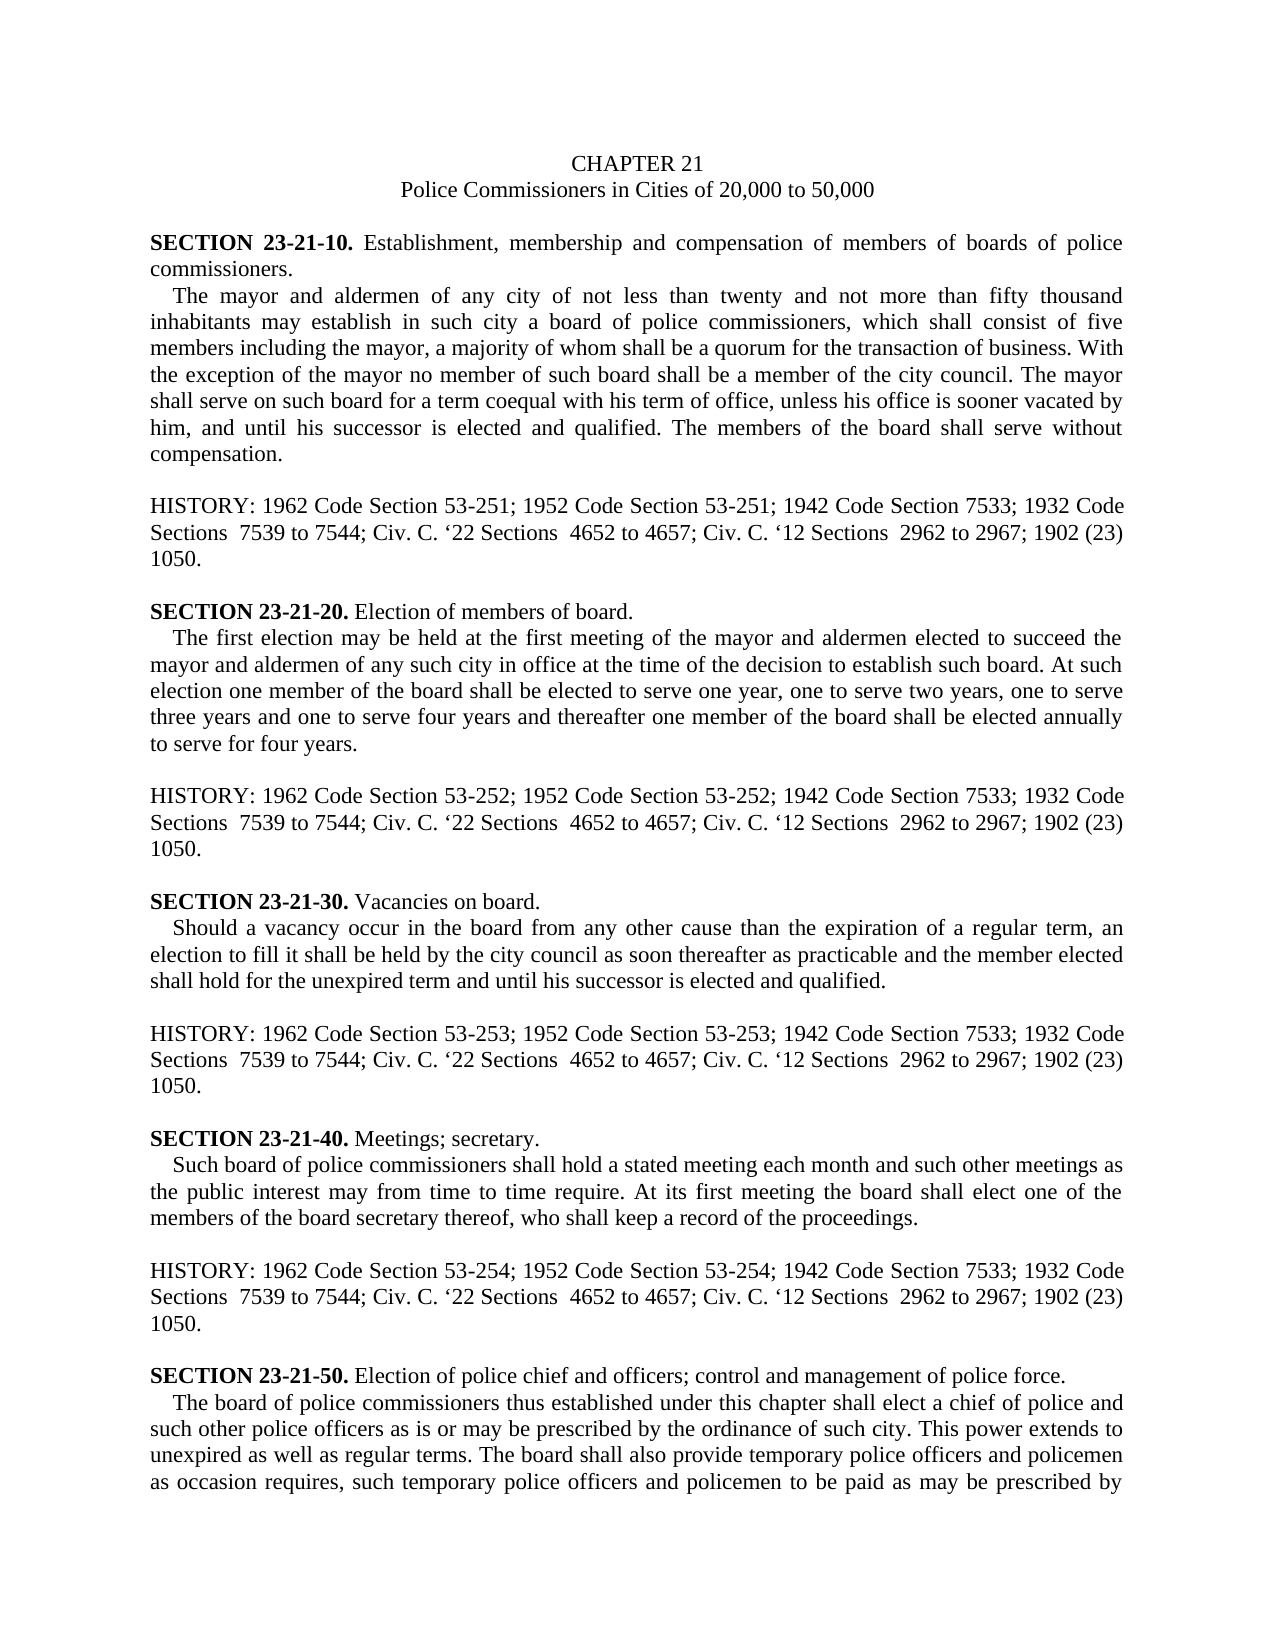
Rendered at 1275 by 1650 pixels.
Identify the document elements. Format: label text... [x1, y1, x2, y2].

text The first election may be held at the first meeting of the mayor and aldermen elected to succeed the mayor and aldermen of any such city in office at the time of the decision to establish such board. At such election one member of the board shall be elected to serve one year, one to serve two years, one to serve three years and one to serve four years and thereafter one member of the board shall be elected annually to serve for four years. [150, 624, 1125, 756]
text Police Commissioners in Cities of 20,000 to 50,000 [150, 176, 1125, 203]
text Should a vacancy occur in the board from any other cause than the expiration of a regular term, an election to fill it shall be held by the city council as soon thereafter as practicable and the member elected shall hold for the unexpired term and until his successor is elected and qualified. [150, 914, 1125, 993]
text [150, 1389, 1125, 1494]
text SECTION 23-21-50. Election of police chief and officers; control and management of police force. [150, 1362, 1125, 1389]
text SECTION 23-21-30. Vacancies on board. [150, 888, 1125, 914]
text CHAPTER 21 [150, 150, 1125, 176]
text HISTORY: 1962 Code Section 53-254; 1952 Code Section 53-254; 1942 Code Section 7533; 1932 Code Sections 7539 to 7544; Civ. C. ‘22 Sections 4652 to 4657; Civ. C. ‘12 Sections 2962 to 2967; 1902 (23) 1050. [150, 1257, 1125, 1336]
text HISTORY: 1962 Code Section 53-251; 1952 Code Section 53-251; 1942 Code Section 7533; 1932 Code Sections 7539 to 7544; Civ. C. ‘22 Sections 4652 to 4657; Civ. C. ‘12 Sections 2962 to 2967; 1902 (23) 1050. [150, 493, 1125, 572]
text SECTION 23-21-20. Election of members of board. [150, 598, 1125, 624]
text HISTORY: 1962 Code Section 53-252; 1952 Code Section 53-252; 1942 Code Section 7533; 1932 Code Sections 7539 to 7544; Civ. C. ‘22 Sections 4652 to 4657; Civ. C. ‘12 Sections 2962 to 2967; 1902 (23) 1050. [150, 782, 1125, 862]
text Such board of police commissioners shall hold a stated meeting each month and such other meetings as the public interest may from time to time require. At its first meeting the board shall elect one of the members of the board secretary thereof, who shall keep a record of the proceedings. [150, 1151, 1125, 1231]
text The mayor and aldermen of any city of not less than twenty and not more than fifty thousand inhabitants may establish in such city a board of police commissioners, which shall consist of five members including the mayor, a majority of whom shall be a quorum for the transaction of business. With the exception of the mayor no member of such board shall be a member of the city council. The mayor shall serve on such board for a term coequal with his term of office, unless his office is sooner vacated by him, and until his successor is elected and qualified. The members of the board shall serve without compensation. [150, 282, 1125, 466]
text SECTION 23-21-40. Meetings; secretary. [150, 1125, 1125, 1151]
text HISTORY: 1962 Code Section 53-253; 1952 Code Section 53-253; 1942 Code Section 7533; 1932 Code Sections 7539 to 7544; Civ. C. ‘22 Sections 4652 to 4657; Civ. C. ‘12 Sections 2962 to 2967; 1902 (23) 1050. [150, 1020, 1125, 1099]
text SECTION 23-21-10. Establishment, membership and compensation of members of boards of police commissioners. [150, 229, 1125, 282]
